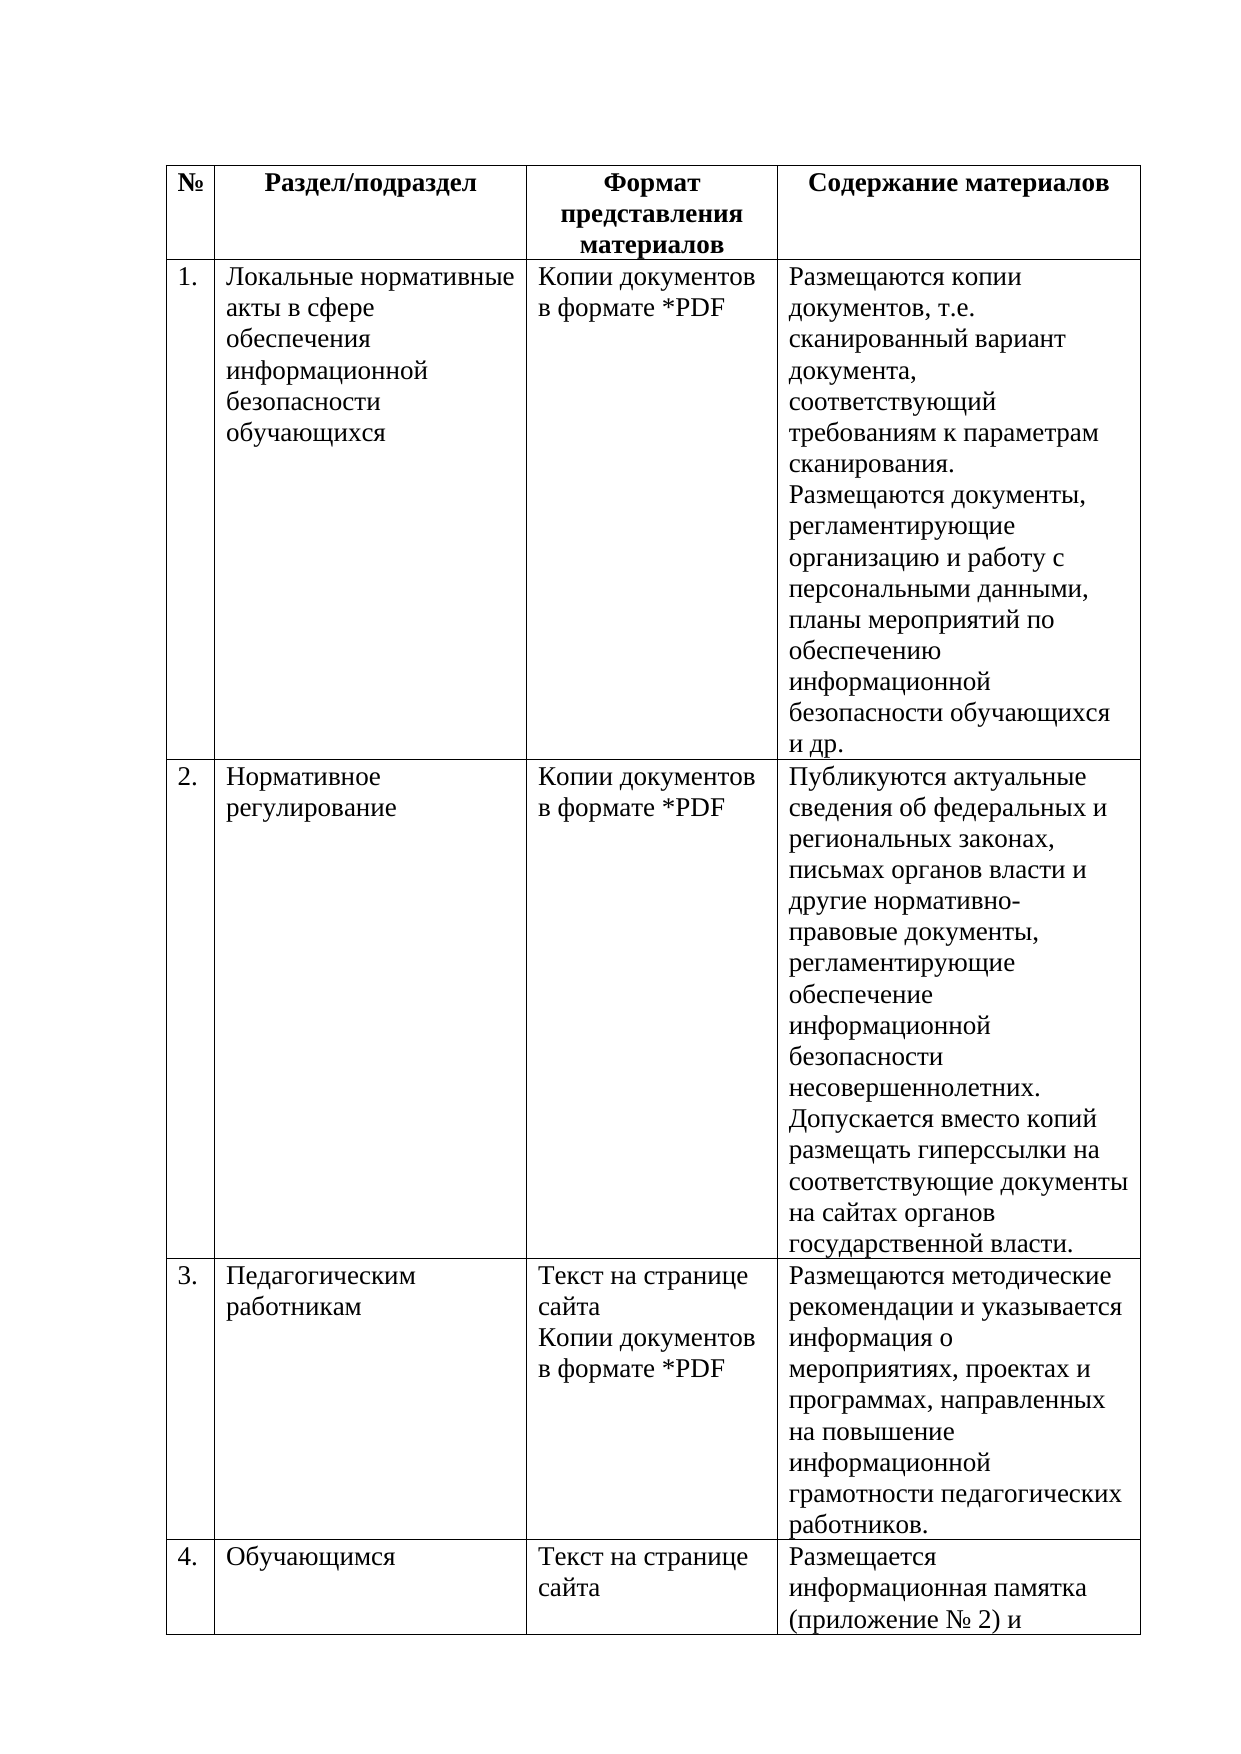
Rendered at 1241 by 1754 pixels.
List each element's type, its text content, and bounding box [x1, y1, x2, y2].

table_cell Копии документов в формате *PDF [527, 760, 777, 1258]
table_cell 1. [167, 260, 214, 759]
table_cell 4. [167, 1540, 214, 1634]
table_cell Копии документов в формате *PDF [527, 260, 777, 759]
table_cell Педагогическим работникам [215, 1259, 526, 1539]
table_cell Текст на странице сайта Копии документов в формате *PDF [527, 1259, 777, 1539]
table_header Раздел/подраздел [215, 166, 526, 259]
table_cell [778, 1540, 1140, 1634]
table_header № [167, 166, 214, 259]
table_cell Нормативное регулирование [215, 760, 526, 1258]
table_cell Размещаются методические рекомендации и указывается информация о мероприятиях, проектах и программах, направленных на повышение информационной грамотности педагогических работников. [778, 1259, 1140, 1539]
table_cell 3. [167, 1259, 214, 1539]
table_cell Локальные нормативные акты в сфере обеспечения информационной безопасности обучающихся [215, 260, 526, 759]
table_cell Публикуются актуальные сведения об федеральных и региональных законах, письмах органов власти и другие нормативно-правовые документы, регламентирующие обеспечение информационной безопасности несовершеннолетних. Допускается вместо копий размещать гиперссылки на соответствующие документы на сайтах органов государственной власти. [778, 760, 1140, 1258]
table_cell 2. [167, 760, 214, 1258]
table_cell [527, 1540, 777, 1634]
table_cell Обучающимся [215, 1540, 526, 1634]
table_header Формат представления материалов [527, 166, 777, 259]
table_header Содержание материалов [778, 166, 1140, 259]
table_cell Размещаются копии документов, т.е. сканированный вариант документа, соответствующий требованиям к параметрам сканирования. Размещаются документы, регламентирующие организацию и работу с персональными данными, планы мероприятий по обеспечению информационной безопасности обучающихся и др. [778, 260, 1140, 759]
